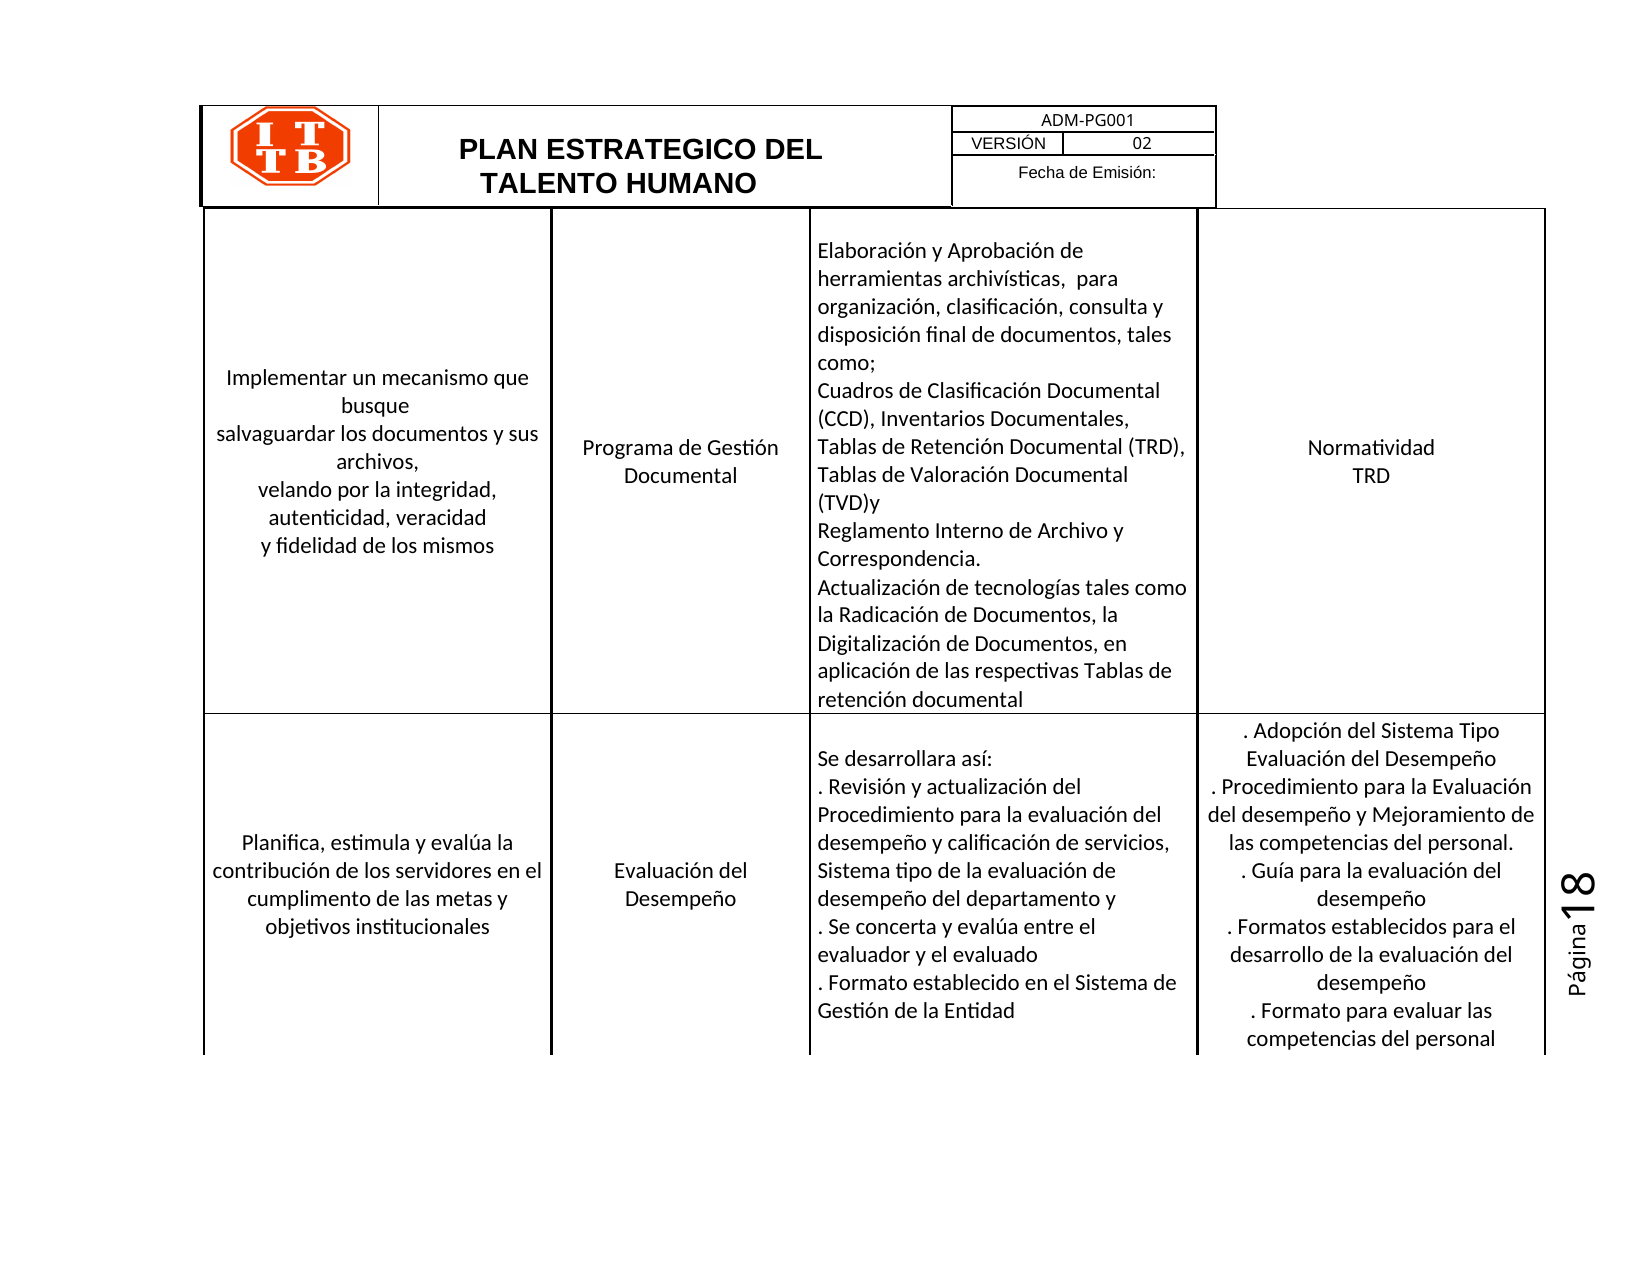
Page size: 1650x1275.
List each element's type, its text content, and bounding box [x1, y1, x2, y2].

table_cell Evaluación del Desempeño [553, 714, 809, 1055]
picture [229, 106, 351, 186]
table_cell Implementar un mecanismo que busque salvaguardar los documentos y sus archivos, velando por la integridad, autenticidad, veracidad y fidelidad de los mismos [205, 209, 550, 713]
table_cell Programa de Gestión Documental [553, 209, 809, 713]
table_cell . Adopción del Sistema Tipo Evaluación del Desempeño . Procedimiento para la Evaluación del desempeño y Mejoramiento de las competencias del personal. . Guía para la evaluación del desempeño . Formatos establecidos para el desarrollo de la evaluación del desempeño . Formato para evaluar las competencias del personal [1199, 714, 1544, 1055]
table_cell Se desarrollara así: . Revisión y actualización del Procedimiento para la evaluación del desempeño y calificación de servicios, Sistema tipo de la evaluación de desempeño del departamento y . Se concerta y evalúa entre el evaluador y el evaluado . Formato establecido en el Sistema de Gestión de la Entidad [811, 714, 1196, 1055]
table_cell Normatividad TRD [1199, 209, 1544, 713]
table_cell Planifica, estimula y evalúa la contribución de los servidores en el cumplimento de las metas y objetivos institucionales [205, 714, 550, 1055]
table_cell Elaboración y Aprobación de herramientas archivísticas, para organización, clasificación, consulta y disposición final de documentos, tales como; Cuadros de Clasificación Documental (CCD), Inventarios Documentales, Tablas de Retención Documental (TRD), Tablas de Valoración Documental (TVD)y Reglamento Interno de Archivo y Correspondencia. Actualización de tecnologías tales como la Radicación de Documentos, la Digitalización de Documentos, en aplicación de las respectivas Tablas de retención documental [811, 209, 1196, 713]
